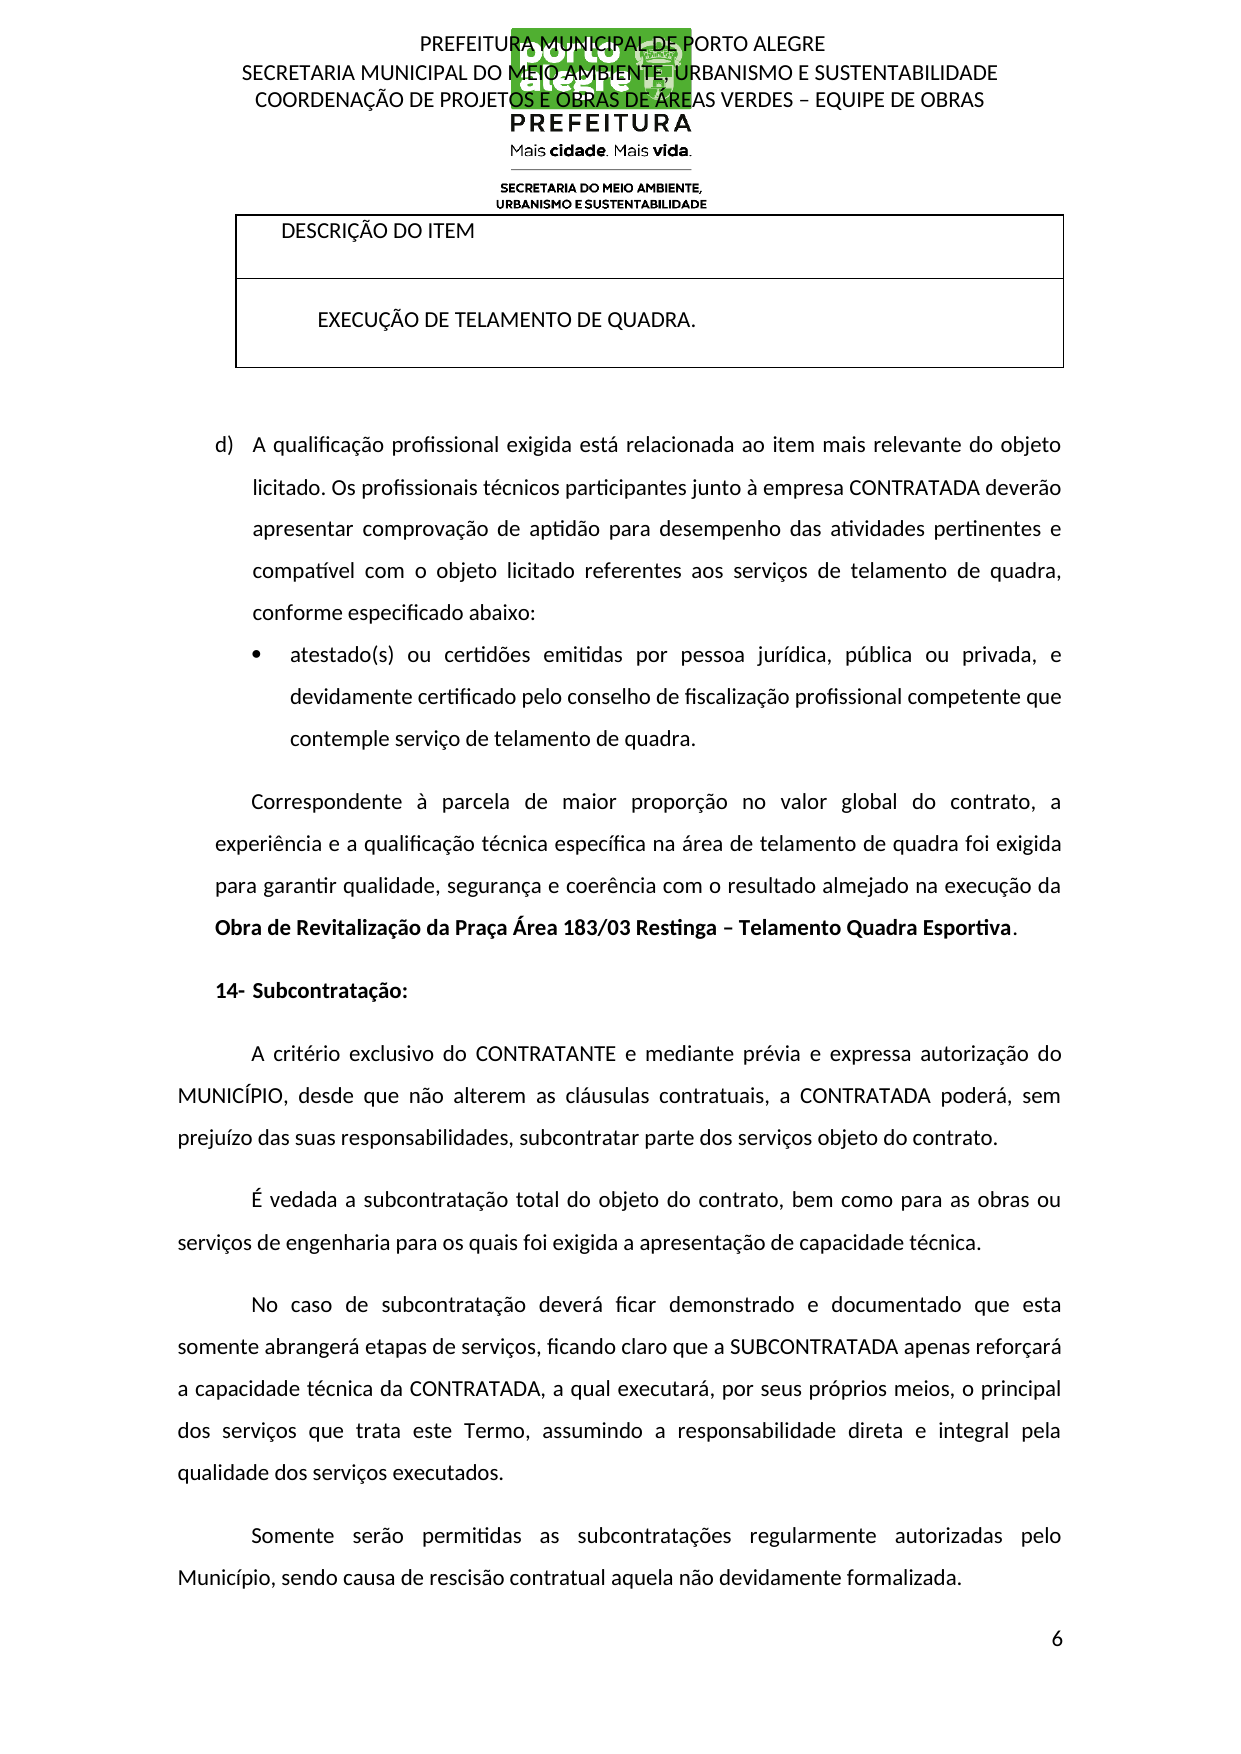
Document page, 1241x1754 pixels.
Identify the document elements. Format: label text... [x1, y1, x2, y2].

text No caso de subcontratação deverá ficar demonstrado e documentado que esta somente abrangerá etapas de serviços, ficando claro que a SUBCONTRATADA apenas reforçará a capacidade técnica da CONTRATADA, a qual executará, por seus próprios meios, o principal dos serviços que trata este Termo, assumindo a responsabilidade direta e integral pela qualidade dos serviços executados. [177, 1290, 1063, 1486]
text A critério exclusivo do CONTRATANTE e mediante prévia e expressa autorização do MUNICÍPIO, desde que não alterem as cláusulas contratuais, a CONTRATADA poderá, sem prejuízo das suas responsabilidades, subcontratar parte dos serviços objeto do contrato. [177, 1039, 1063, 1151]
text Correspondente à parcela de maior proporção no valor global do contrato, a experiência e a qualificação técnica específica na área de telamento de quadra foi exigida para garantir qualidade, segurança e coerência com o resultado almejado na execução da Obra de Revitalização da Praça Área 183/03 Restinga – Telamento Quadra Esportiva. [215, 787, 1063, 941]
text É vedada a subcontratação total do objeto do contrato, bem como para as obras ou serviços de engenharia para os quais foi exigida a apresentação de capacidade técnica. [177, 1186, 1063, 1256]
table_header DESCRIÇÃO DO ITEM [237, 216, 1063, 278]
list A qualificação profissional exigida está relacionada ao item mais relevante do objeto licitado. Os profissionais técnicos participantes junto à empresa CONTRATADA deverão apresentar comprovação de aptidão para desempenho das atividades pertinentes e compatível com o objeto licitado referentes aos serviços de telamento de quadra, conforme especificado abaixo: [215, 431, 1063, 627]
list atestado(s) ou certidões emitidas por pessoa jurídica, pública ou privada, e devidamente certificado pelo conselho de fiscalização profissional competente que contemple serviço de telamento de quadra. [252, 641, 1063, 752]
list Subcontratação: [215, 976, 1063, 1004]
table_cell EXECUÇÃO DE TELAMENTO DE QUADRA. [237, 279, 1063, 367]
picture [482, 28, 720, 214]
text Somente serão permitidas as subcontratações regularmente autorizadas pelo Município, sendo causa de rescisão contratual aquela não devidamente formalizada. [177, 1521, 1063, 1591]
